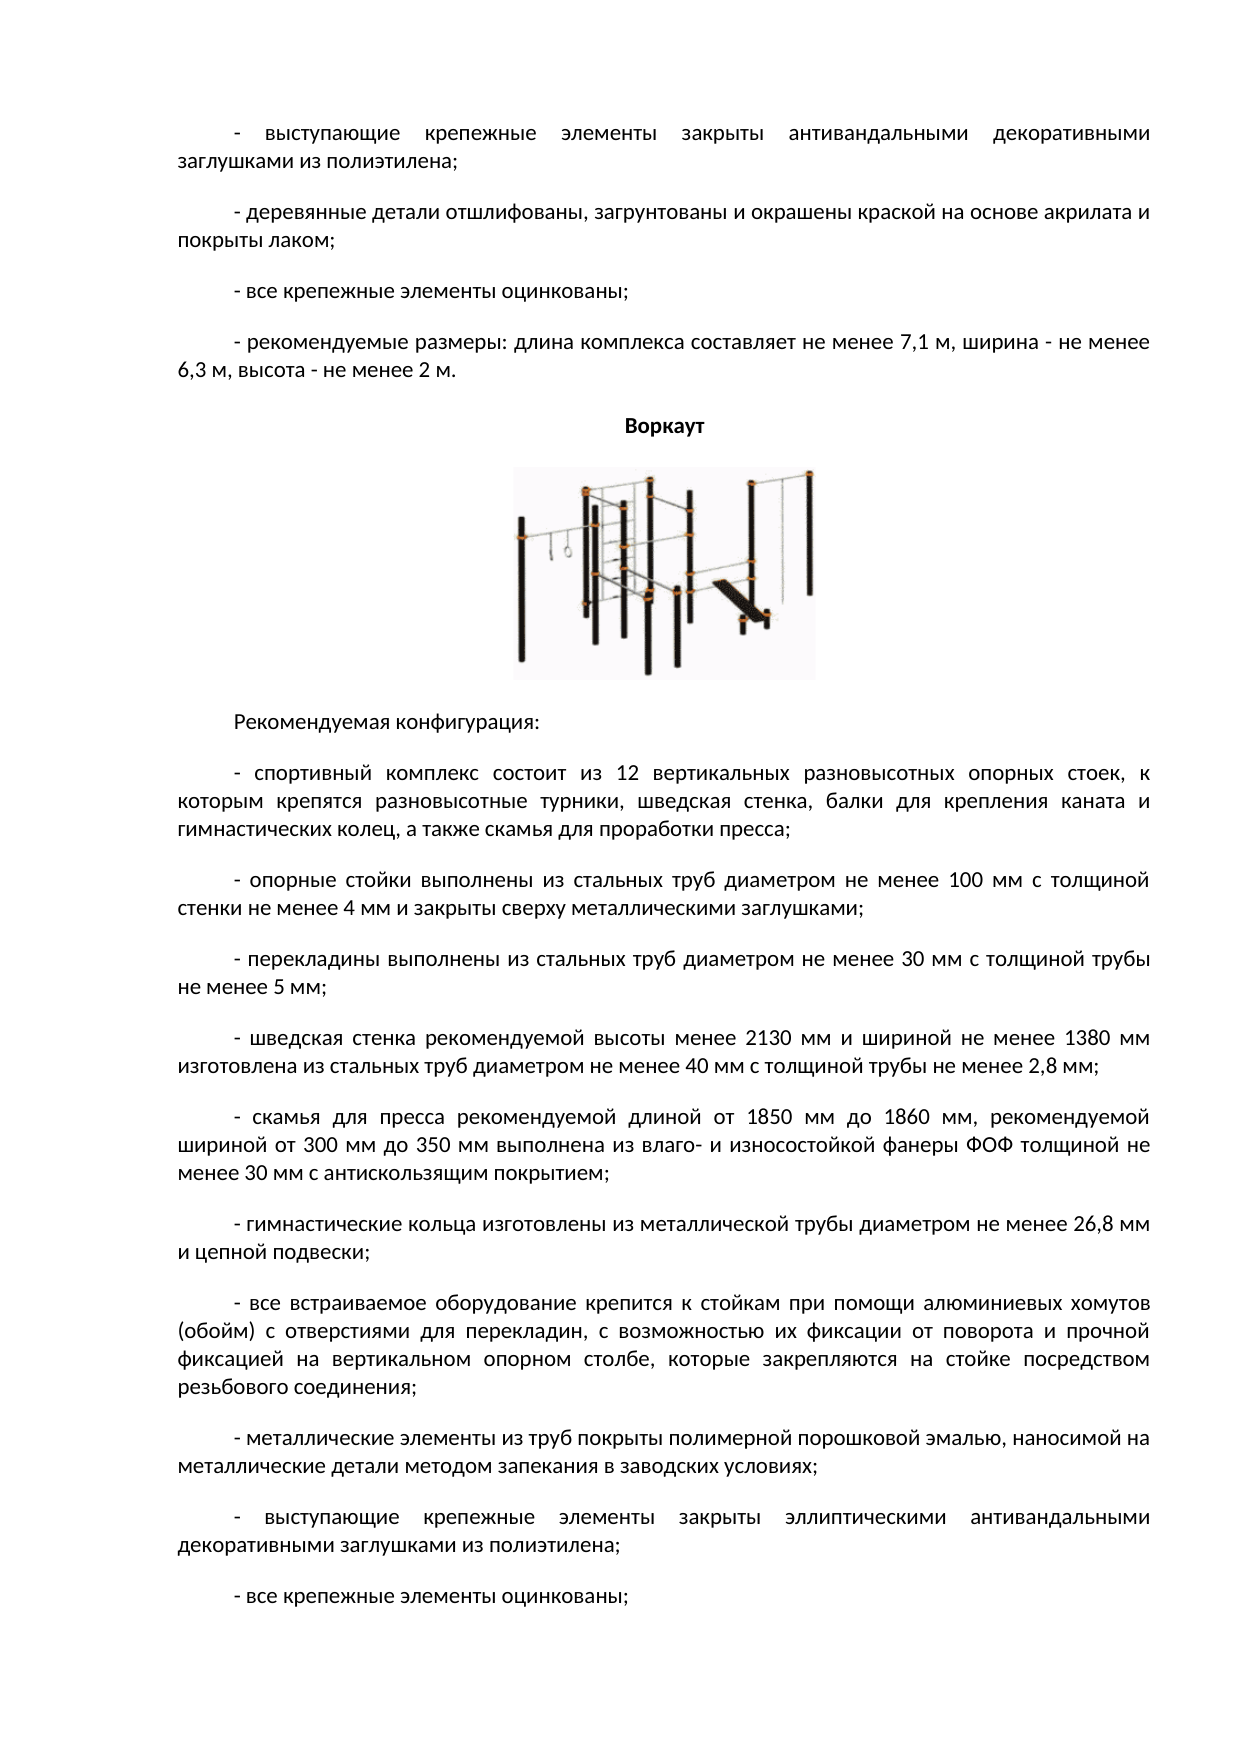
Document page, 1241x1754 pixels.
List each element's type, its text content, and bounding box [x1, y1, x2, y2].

text - металлические элементы из труб покрыты полимерной порошковой эмалью, наносимой на металлические детали методом запекания в заводских условиях; [177, 1423, 1152, 1479]
picture [513, 467, 816, 680]
text - шведская стенка рекомендуемой высоты менее 2130 мм и шириной не менее 1380 мм изготовлена из стальных труб диаметром не менее 40 мм с толщиной трубы не менее 2,8 мм; [177, 1023, 1152, 1079]
text - рекомендуемые размеры: длина комплекса составляет не менее 7,1 м, ширина - не менее 6,3 м, высота - не менее 2 м. [177, 327, 1152, 383]
text - перекладины выполнены из стальных труб диаметром не менее 30 мм с толщиной трубы не менее 5 мм; [177, 944, 1152, 1000]
text - скамья для пресса рекомендуемой длиной от 1850 мм до 1860 мм, рекомендуемой шириной от 300 мм до 350 мм выполнена из влаго- и износостойкой фанеры ФОФ толщиной не менее 30 мм с антискользящим покрытием; [177, 1102, 1152, 1186]
text - деревянные детали отшлифованы, загрунтованы и окрашены краской на основе акрилата и покрыты лаком; [177, 197, 1152, 253]
title Воркаут [177, 411, 1152, 439]
text - спортивный комплекс состоит из 12 вертикальных разновысотных опорных стоек, к которым крепятся разновысотные турники, шведская стенка, балки для крепления каната и гимнастических колец, а также скамья для проработки пресса; [177, 758, 1152, 842]
text Рекомендуемая конфигурация: [177, 707, 1152, 735]
text - опорные стойки выполнены из стальных труб диаметром не менее 100 мм с толщиной стенки не менее 4 мм и закрыты сверху металлическими заглушками; [177, 865, 1152, 921]
text - гимнастические кольца изготовлены из металлической трубы диаметром не менее 26,8 мм и цепной подвески; [177, 1209, 1152, 1265]
text - выступающие крепежные элементы закрыты антивандальными декоративными заглушками из полиэтилена; [177, 118, 1152, 174]
text - все крепежные элементы оцинкованы; [177, 1581, 1152, 1609]
text - выступающие крепежные элементы закрыты эллиптическими антивандальными декоративными заглушками из полиэтилена; [177, 1502, 1152, 1558]
text - все крепежные элементы оцинкованы; [177, 276, 1152, 304]
text - все встраиваемое оборудование крепится к стойкам при помощи алюминиевых хомутов (обойм) с отверстиями для перекладин, с возможностью их фиксации от поворота и прочной фиксацией на вертикальном опорном столбе, которые закрепляются на стойке посредством резьбового соединения; [177, 1288, 1152, 1400]
